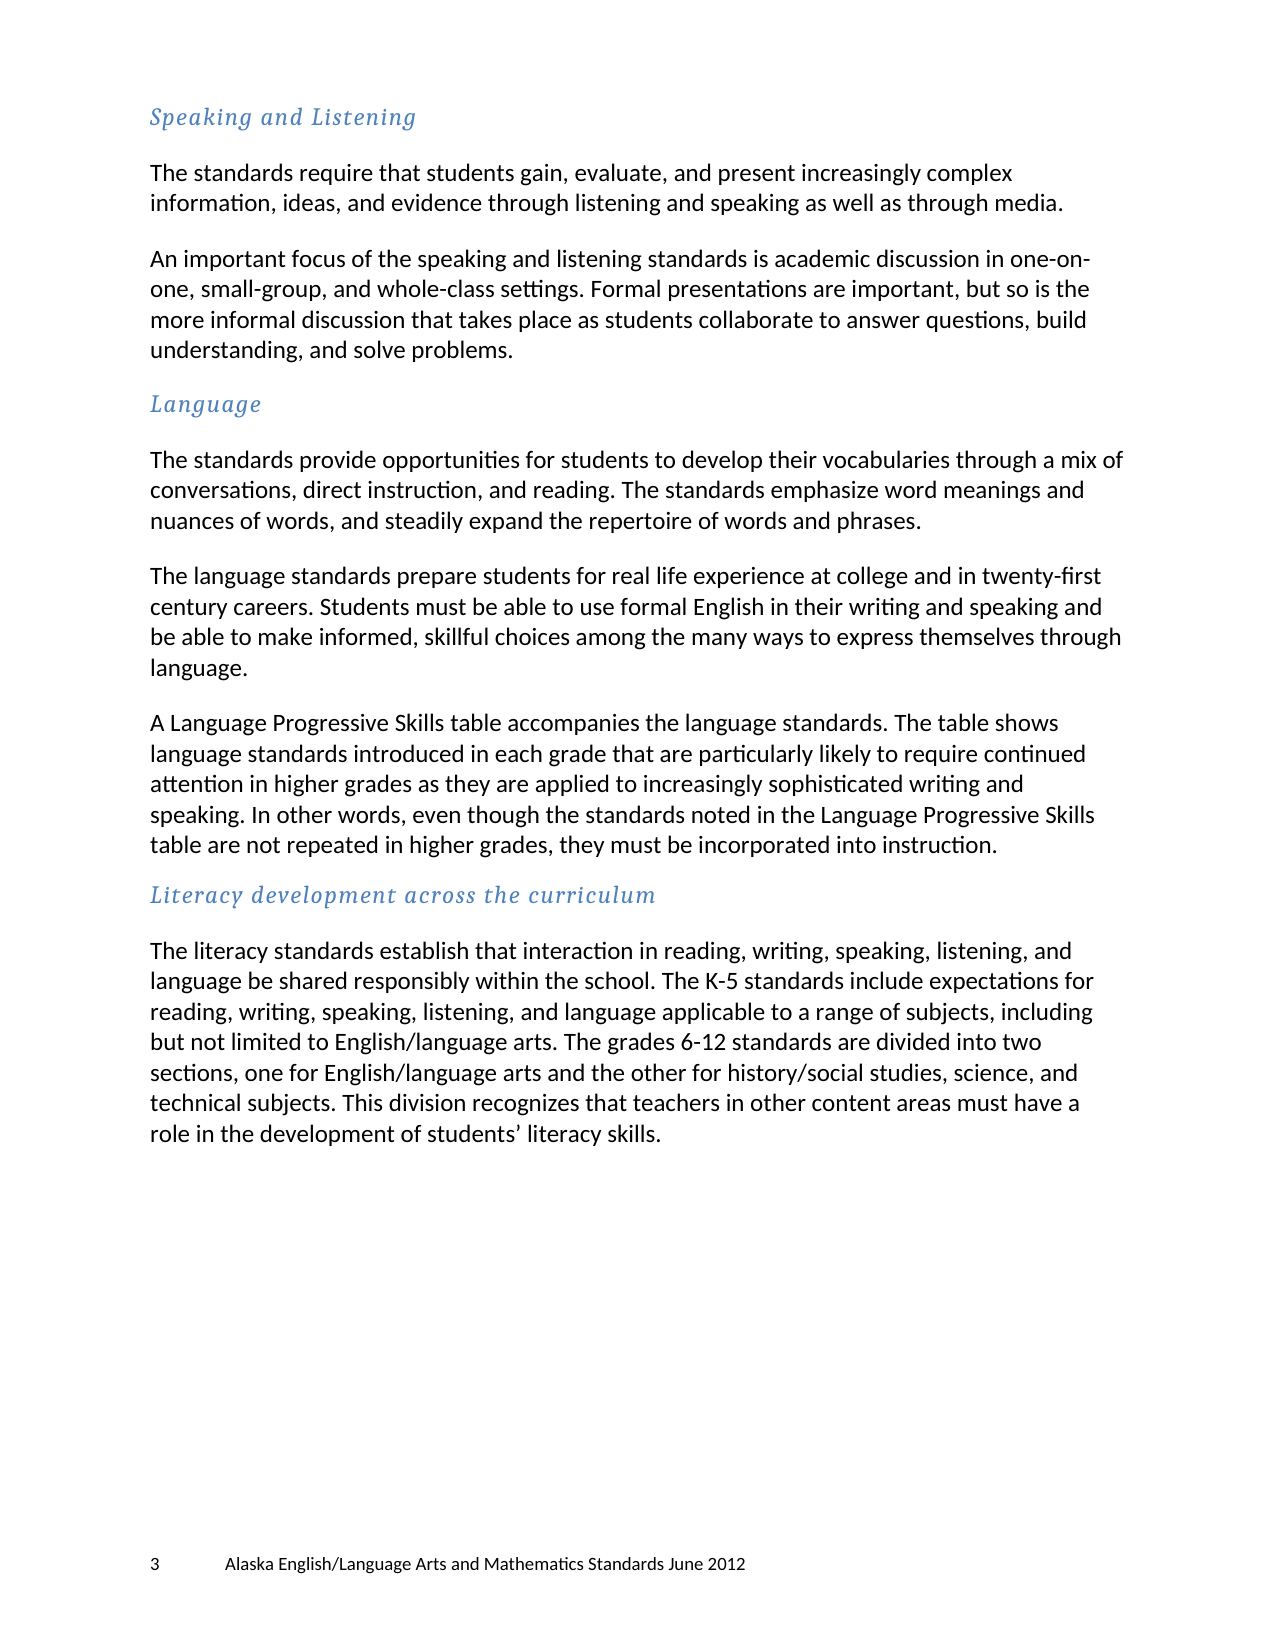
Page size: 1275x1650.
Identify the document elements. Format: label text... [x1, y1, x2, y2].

text An important focus of the speaking and listening standards is academic discussion in one-on-one, small-group, and whole-class settings. Formal presentations are important, but so is the more informal discussion that takes place as students collaborate to answer questions, build understanding, and solve problems. [150, 243, 1125, 365]
subtitle Speaking and Listening [150, 103, 1125, 132]
text The standards require that students gain, evaluate, and present increasingly complex information, ideas, and evidence through listening and speaking as well as through media. [150, 157, 1125, 218]
subtitle Literacy development across the curriculum [150, 881, 1125, 910]
text The literacy standards establish that interaction in reading, writing, speaking, listening, and language be shared responsibly within the school. The K-5 standards include expectations for reading, writing, speaking, listening, and language applicable to a range of subjects, including but not limited to English/language arts. The grades 6-12 standards are divided into two sections, one for English/language arts and the other for history/social studies, science, and technical subjects. This division recognizes that teachers in other content areas must have a role in the development of students’ literacy skills. [150, 935, 1125, 1148]
subtitle Language [150, 390, 1125, 419]
text The language standards prepare students for real life experience at college and in twenty-first century careers. Students must be able to use formal English in their writing and speaking and be able to make informed, skillful choices among the many ways to express themselves through language. [150, 561, 1125, 683]
text The standards provide opportunities for students to develop their vocabularies through a mix of conversations, direct instruction, and reading. The standards emphasize word meanings and nuances of words, and steadily expand the repertoire of words and phrases. [150, 444, 1125, 536]
text A Language Progressive Skills table accompanies the language standards. The table shows language standards introduced in each grade that are particularly likely to require continued attention in higher grades as they are applied to increasingly sophisticated writing and speaking. In other words, even though the standards noted in the Language Progressive Skills table are not repeated in higher grades, they must be incorporated into instruction. [150, 708, 1125, 860]
